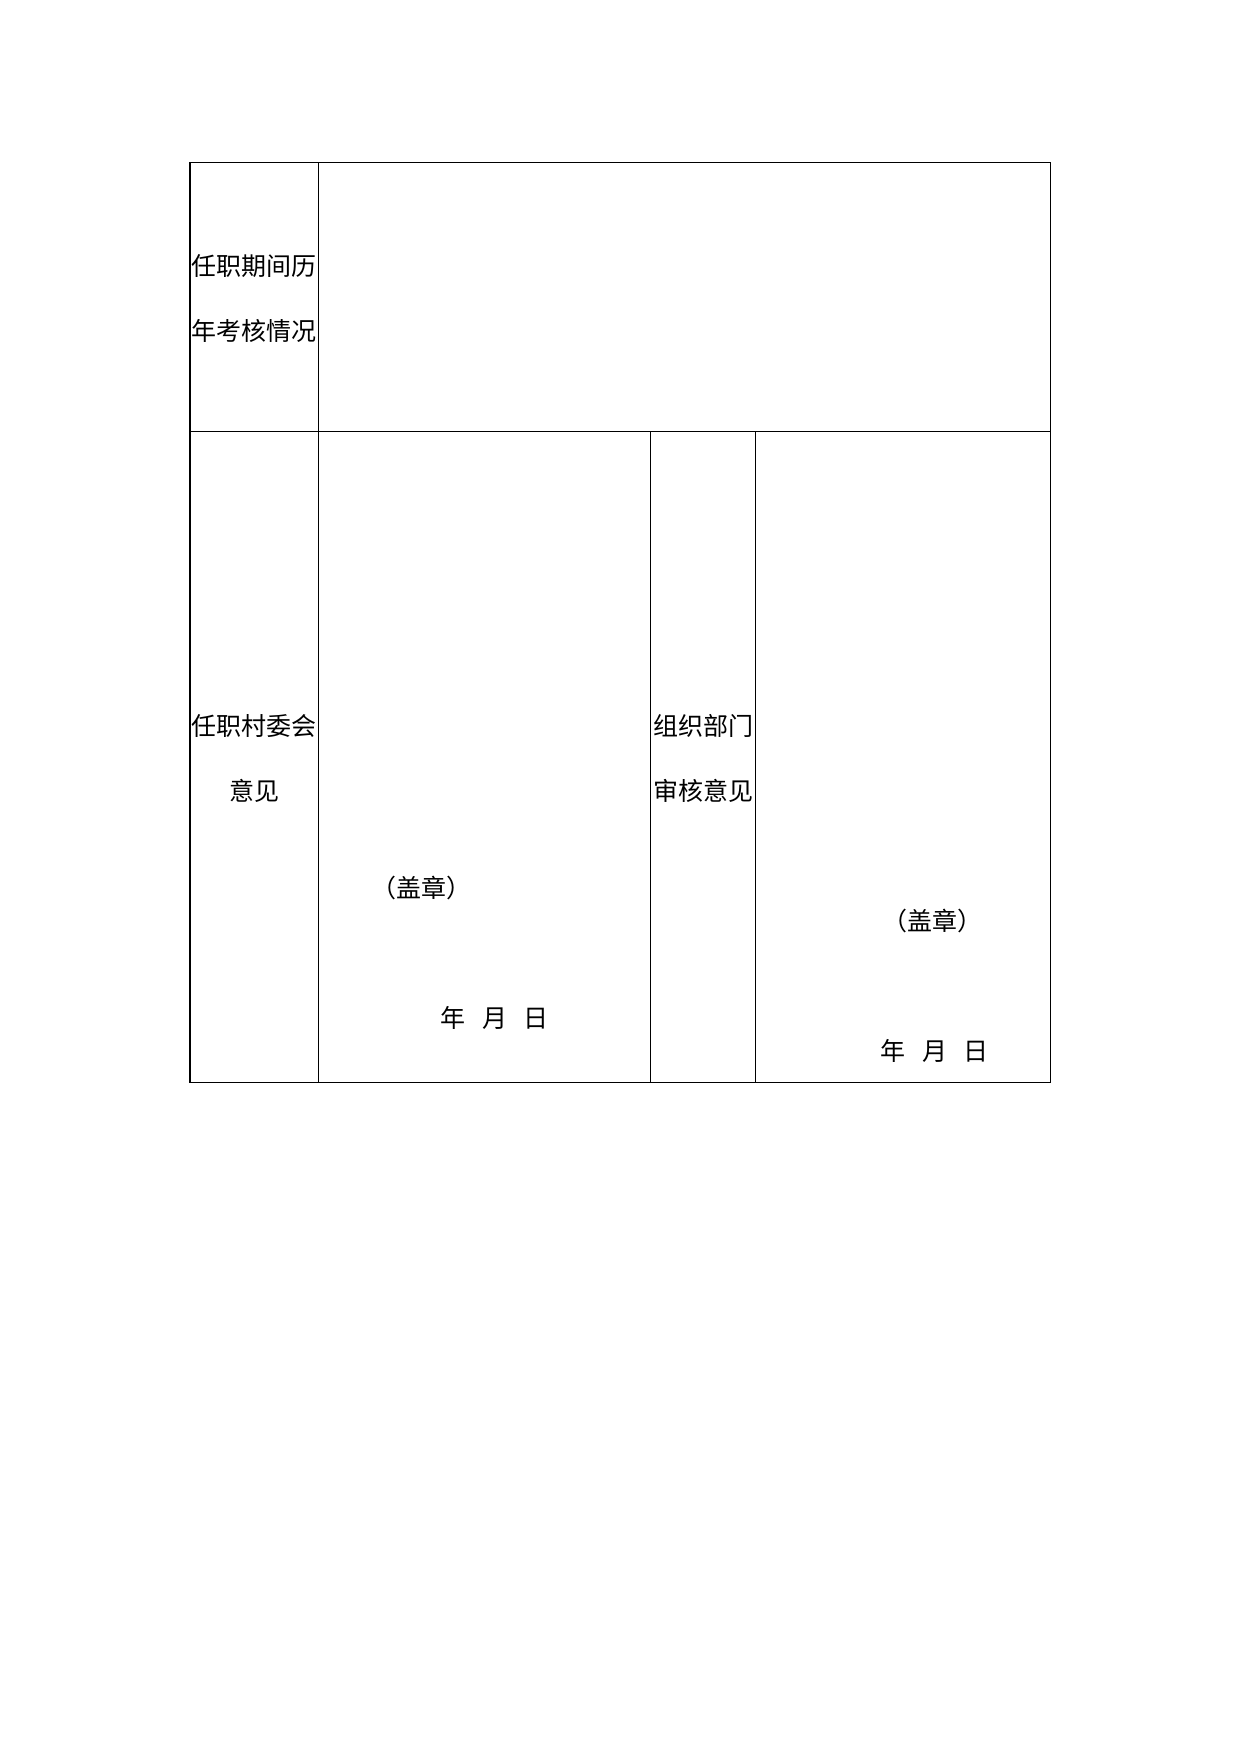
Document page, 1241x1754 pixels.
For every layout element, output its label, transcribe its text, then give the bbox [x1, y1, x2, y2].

table_cell 任职期间历年考核情况 [191, 163, 318, 431]
table_cell [319, 163, 1050, 431]
table_cell （盖章） 年 月 日 [756, 432, 1050, 1082]
table_cell 组织部门审核意见 [651, 432, 755, 1082]
table_cell 任职村委会意见 [191, 432, 318, 1082]
table_cell （盖章） 年 月 日 [319, 432, 650, 1082]
